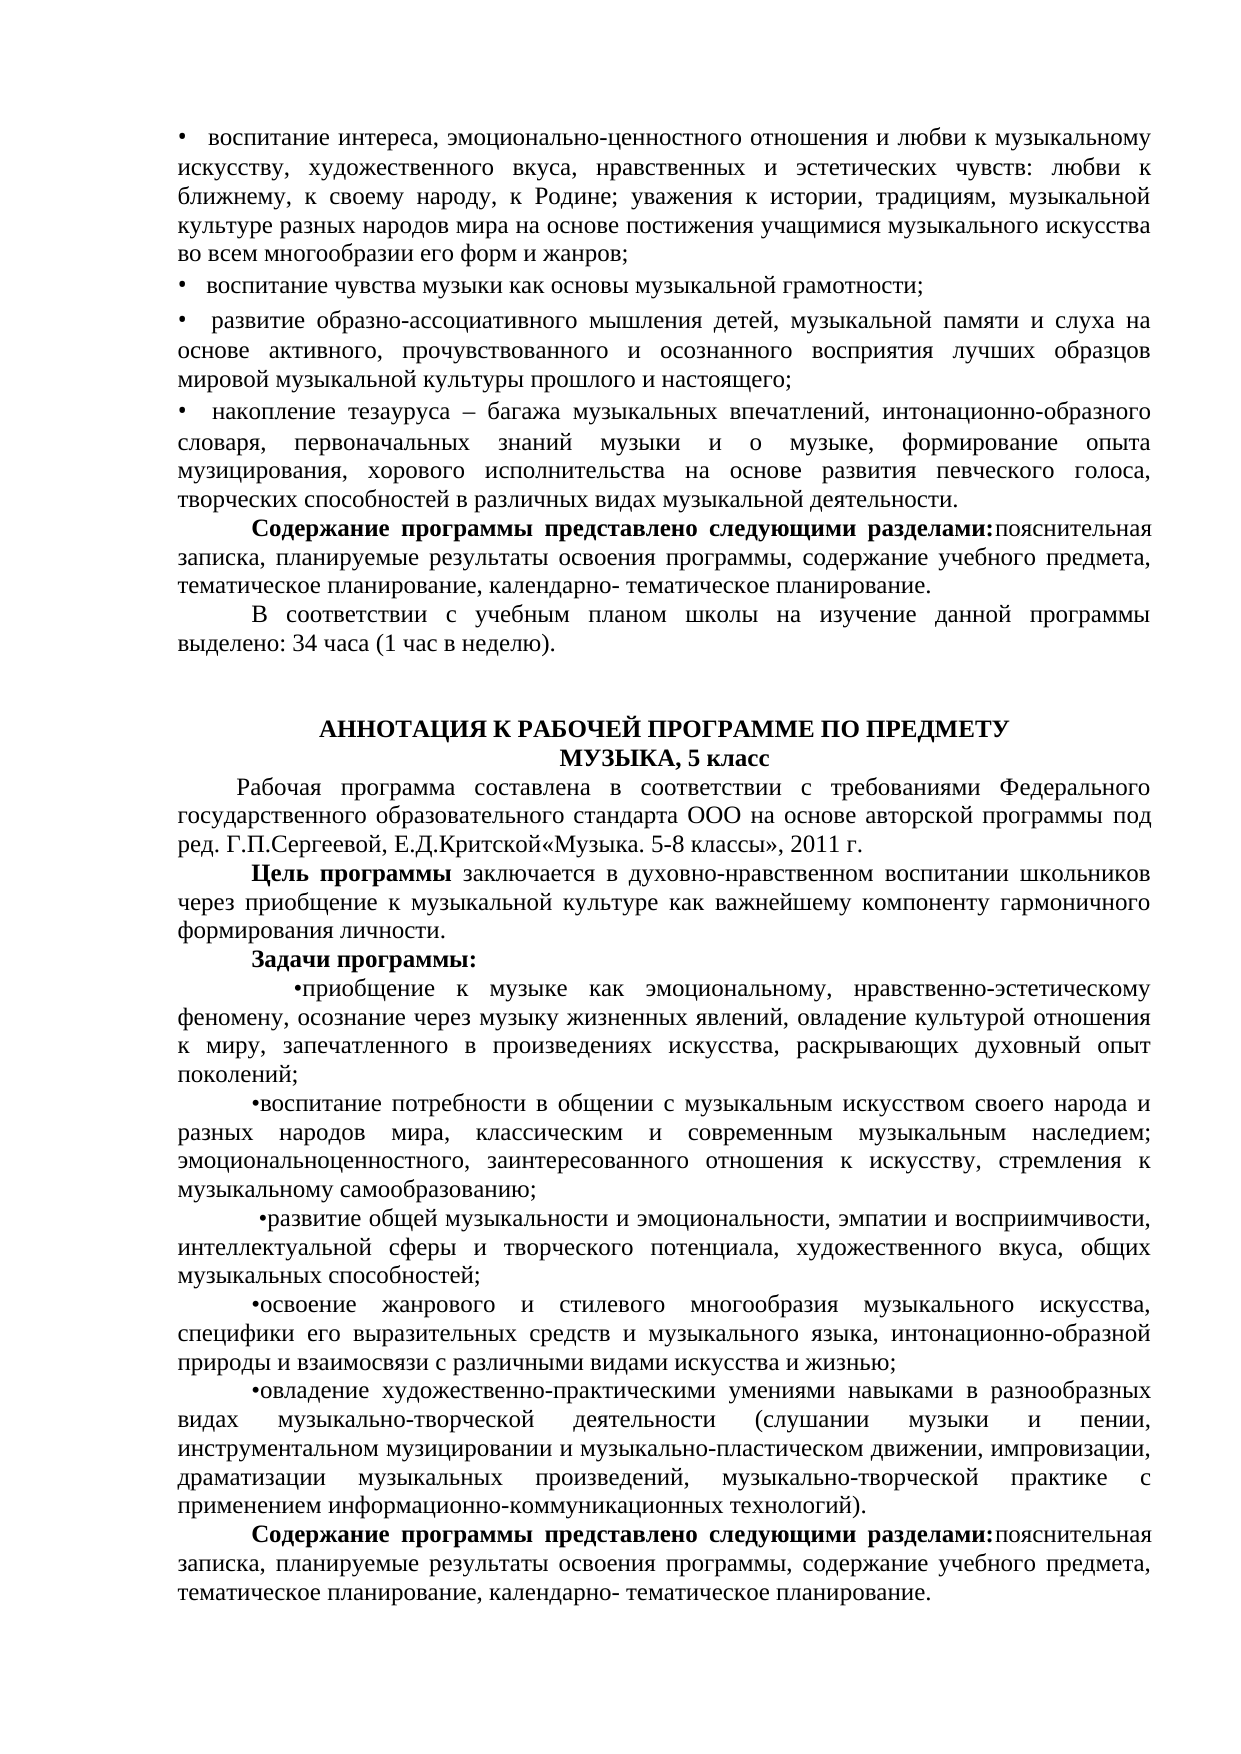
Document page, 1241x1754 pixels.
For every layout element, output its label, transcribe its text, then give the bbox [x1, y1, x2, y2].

text • развитие образно-ассоциативного мышления детей, музыкальной памяти и слуха на основе активного, прочувствованного и осознанного восприятия лучших образцов мировой музыкальной культуры прошлого и настоящего; [177, 301, 1152, 393]
text •развитие общей музыкальности и эмоциональности, эмпатии и восприимчивости, интеллектуальной сферы и творческого потенциала, художественного вкуса, общих музыкальных способностей; [177, 1203, 1152, 1289]
text •овладение художественно-практическими умениями навыками в разнообразных видах музыкально-творческой деятельности (слушании музыки и пении, инструментальном музицировании и музыкально-пластическом движении, импровизации, драматизации музыкальных произведений, музыкально-творческой практике с применением информационно-коммуникационных технологий). [177, 1376, 1152, 1519]
text АННОТАЦИЯ К РАБОЧЕЙ ПРОГРАММЕ ПО ПРЕДМЕТУ [177, 714, 1152, 743]
text Задачи программы: [177, 944, 1152, 973]
text •освоение жанрового и стилевого многообразия музыкального искусства, специфики его выразительных средств и музыкального языка, интонационно-образной природы и взаимосвязи с различными видами искусства и жизнью; [177, 1289, 1152, 1376]
text В соответствии с учебным планом школы на изучение данной программы выделено: 34 часа (1 час в неделю). [177, 599, 1152, 657]
text • воспитание интереса, эмоционально-ценностного отношения и любви к музыкальному искусству, художественного вкуса, нравственных и эстетических чувств: любви к ближнему, к своему народу, к Родине; уважения к истории, традициям, музыкальной культуре разных народов мира на основе постижения учащимися музыкального искусства во всем многообразии его форм и жанров; [177, 118, 1152, 267]
text Содержание программы представлено следующими разделами:пояснительная записка, планируемые результаты освоения программы, содержание учебного предмета, тематическое планирование, календарно- тематическое планирование. [177, 1519, 1152, 1606]
text МУЗЫКА, 5 класс [177, 743, 1152, 772]
text •воспитание потребности в общении с музыкальным искусством своего народа и разных народов мира, классическим и современным музыкальным наследием; эмоциональноценностного, заинтересованного отношения к искусству, стремления к музыкальному самообразованию; [177, 1088, 1152, 1203]
text Содержание программы представлено следующими разделами:пояснительная записка, планируемые результаты освоения программы, содержание учебного предмета, тематическое планирование, календарно- тематическое планирование. [177, 513, 1152, 599]
text • воспитание чувства музыки как основы музыкальной грамотности; [177, 267, 1152, 301]
text •приобщение к музыке как эмоциональному, нравственно-эстетическому феномену, осознание через музыку жизненных явлений, овладение культурой отношения к миру, запечатленного в произведениях искусства, раскрывающих духовный опыт поколений; [177, 973, 1152, 1088]
text • накопление тезауруса – багажа музыкальных впечатлений, интонационно-образного словаря, первоначальных знаний музыки и о музыке, формирование опыта музицирования, хорового исполнительства на основе развития певческого голоса, творческих способностей в различных видах музыкальной деятельности. [177, 393, 1152, 513]
text Цель программы заключается в духовно-нравственном воспитании школьников через приобщение к музыкальной культуре как важнейшему компоненту гармоничного формирования личности. [177, 858, 1152, 944]
text Рабочая программа составлена в соответствии с требованиями Федерального государственного образовательного стандарта ООО на основе авторской программы под ред. Г.П.Сергеевой, Е.Д.Критской«Музыка. 5-8 классы», 2011 г. [177, 772, 1152, 858]
